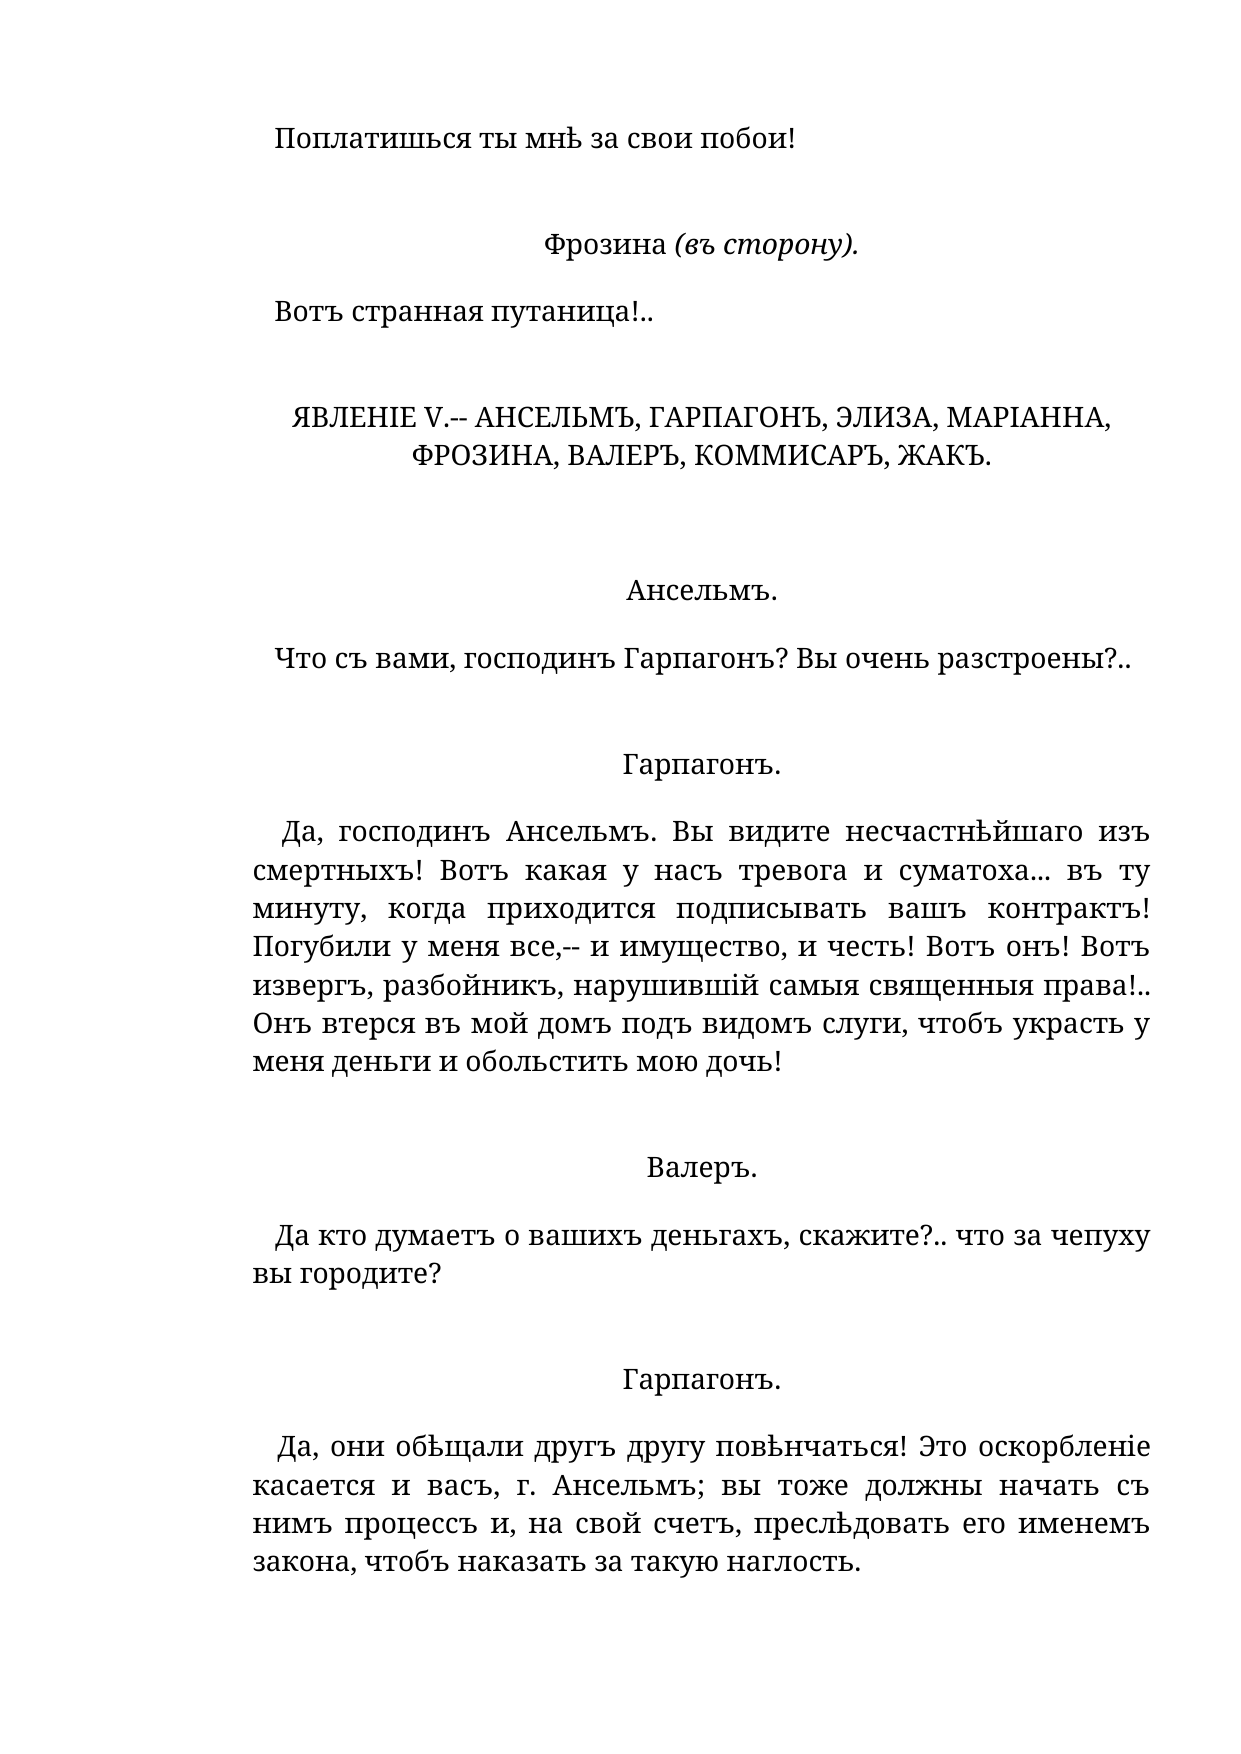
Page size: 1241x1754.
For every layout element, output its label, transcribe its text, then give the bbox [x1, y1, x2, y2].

text Фрозина (въ сторону). [252, 224, 1152, 262]
text Что съ вами, господинъ Гарпагонъ? Вы очень разстроены?.. [252, 638, 1152, 676]
text Да, они обѣщали другъ другу повѣнчаться! Это оскорбленіе касается и васъ, г. Ансельмъ; вы тоже должны начать съ нимъ процессъ и, на свой счетъ, преслѣдовать его именемъ закона, чтобъ наказать за такую наглость. [252, 1426, 1152, 1580]
text Да кто думаетъ о вашихъ деньгахъ, скажите?.. что за чепуху вы городите? [252, 1215, 1152, 1291]
text Поплатишься ты мнѣ за свои побои! [252, 118, 1152, 156]
text Ансельмъ. [252, 571, 1152, 609]
text Да, господинъ Ансельмъ. Вы видите несчастнѣйшаго изъ смертныхъ! Вотъ какая у насъ тревога и суматоха... въ ту минуту, когда приходится подписывать вашъ контрактъ! Погубили у меня все,-- и имущество, и честь! Вотъ онъ! Вотъ извергъ, разбойникъ, нарушившій самыя священныя права!.. Онъ втерся въ мой домъ подъ видомъ слуги, чтобъ украсть у меня деньги и обольстить мою дочь! [252, 811, 1152, 1080]
text Вотъ странная путаница!.. [252, 291, 1152, 330]
text Гарпагонъ. [252, 1359, 1152, 1397]
text Гарпагонъ. [252, 744, 1152, 782]
text Валеръ. [252, 1147, 1152, 1186]
text ЯВЛЕНІЕ V.-- АНСЕЛЬМЪ, ГАРПАГОНЪ, ЭЛИЗА, МАРІАННА, ФРОЗИНА, ВАЛЕРЪ, КОММИСАРЪ, ЖАКЪ. [252, 397, 1152, 474]
